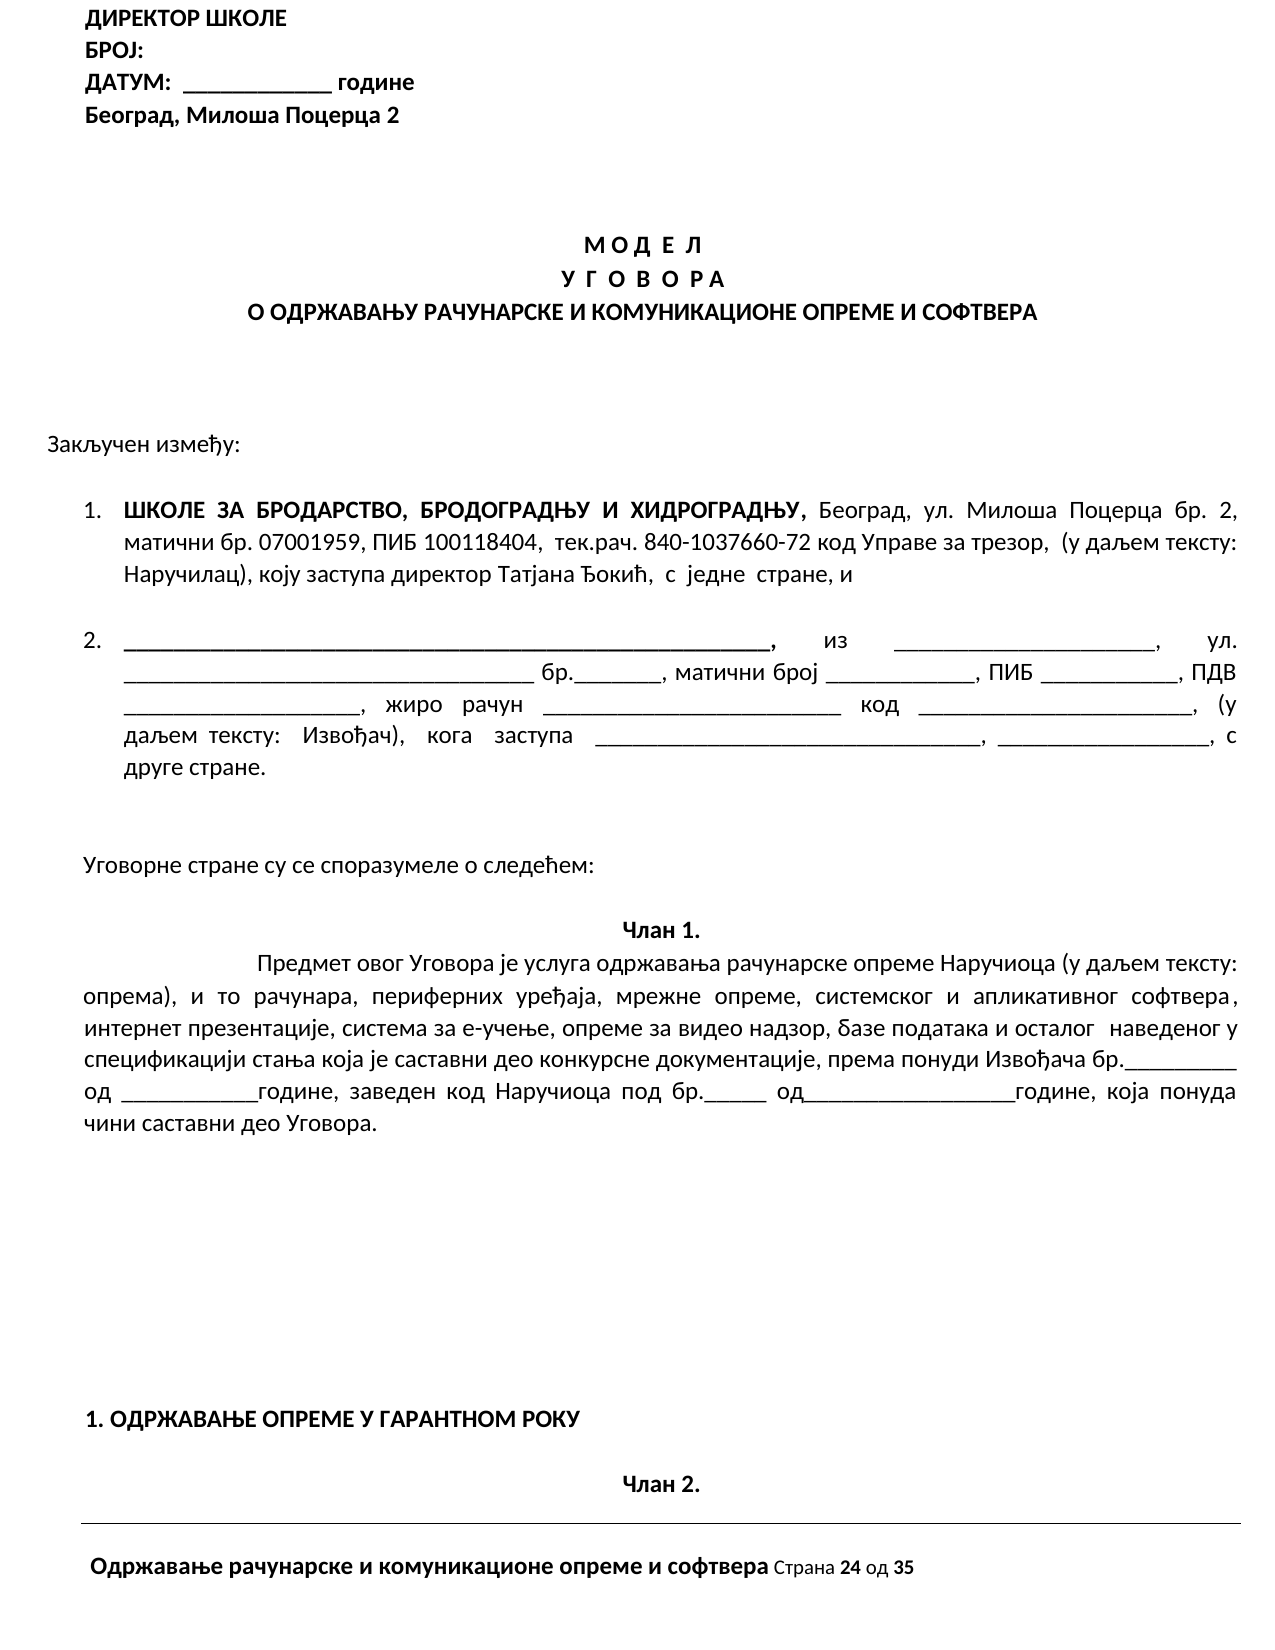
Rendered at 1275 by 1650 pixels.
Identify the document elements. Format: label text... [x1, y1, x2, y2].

text Закључен између: [47, 428, 1238, 459]
text Београд, Милоша Поцерца 2 [85, 99, 1238, 129]
text Члан 1. [84, 914, 1238, 945]
list ____________________________________________________, из _____________________, ул. _________________________________ бр._______, матични број ____________, ПИБ ___________, ПДВ ___________________, жиро рачун ________________________ код ______________________, (у даљем тексту: Извођач), кога заступа _______________________________, _________________, с друге стране. [83, 624, 1238, 782]
text Уговорне стране су се споразумеле о следећем: [83, 849, 1238, 879]
text опрема), и то рачунара, периферних уређаја, мрежне опреме, системског и апликативног софтвера, интернет презентације, система за е-учење, опреме за видео надзор, базе података и осталог наведеног у спецификацији стања која је саставни део конкурсне документације, према понуди Извођача бр._________ од ___________године, заведен код Наручиоца под бр._____ од_________________године, која понуда чини саставни део Уговора. [83, 980, 1238, 1137]
text Члан 2. [84, 1468, 1238, 1499]
list ОДРЖАВАЊЕ ОПРЕМЕ У ГАРАНТНОМ РОКУ [85, 1403, 1238, 1433]
text БРОЈ: [85, 34, 1238, 65]
list ШКОЛЕ ЗА БРОДАРСТВО, БРОДОГРАДЊУ И ХИДРОГРАДЊУ, Београд, ул. Милоша Поцерца бр. 2, матични бр. 07001959, ПИБ 100118404, тек.рач. 840-1037660-72 код Управе за трезор, (у даљем тексту: Наручилац), коју заступа директор Татјана Ђокић, с једне стране, и [83, 494, 1238, 588]
text ДАТУМ: ____________ године [85, 67, 1238, 97]
text М О Д Е Л [84, 230, 1200, 260]
text ДИРЕКТОР ШКОЛЕ [85, 2, 1238, 33]
text Предмет овог Уговора је услуга одржавања рачунарске опреме Наручиоца (у даљем тексту: [47, 947, 1238, 978]
text О ОДРЖАВАЊУ РАЧУНАРСКЕ И КОМУНИКАЦИОНЕ ОПРЕМЕ И СОФТВЕРА [84, 296, 1200, 327]
text У Г О В О Р А [84, 263, 1201, 293]
